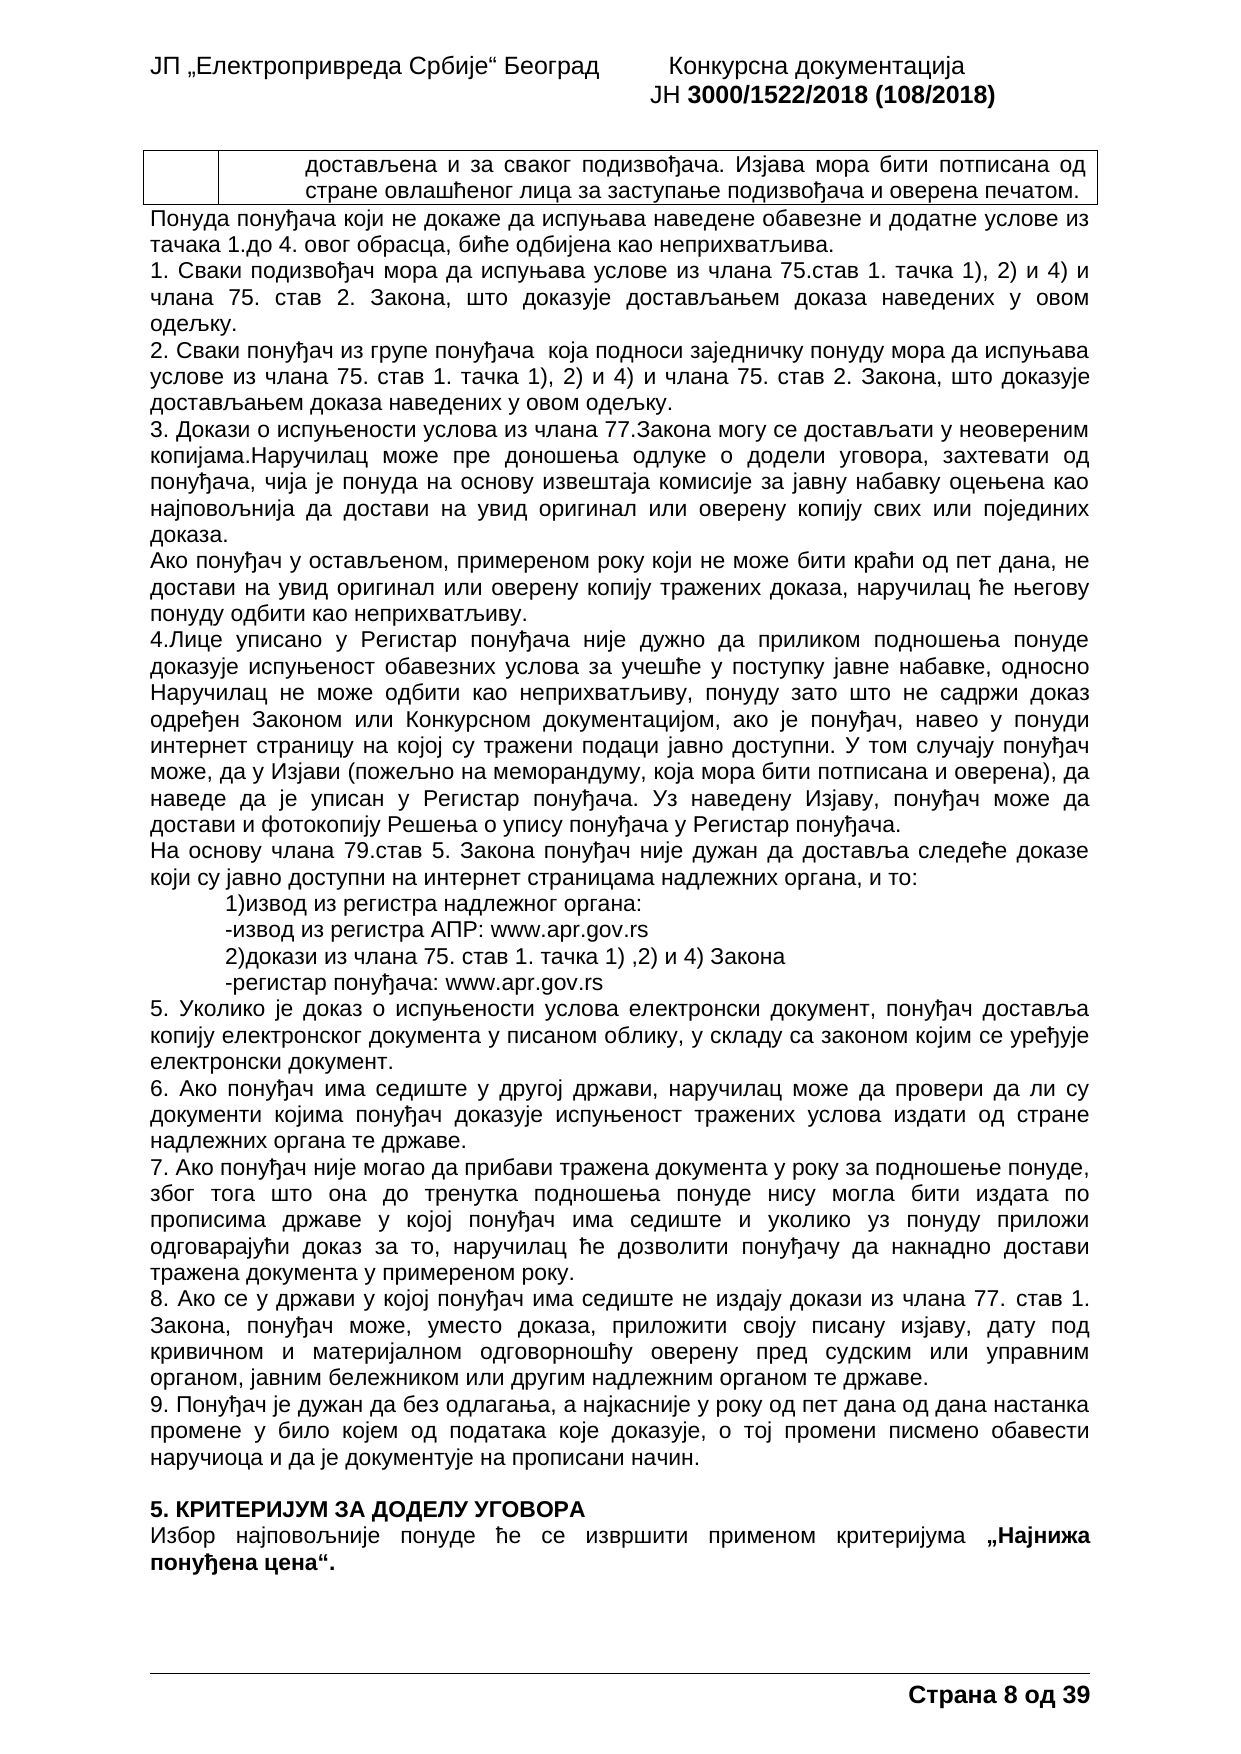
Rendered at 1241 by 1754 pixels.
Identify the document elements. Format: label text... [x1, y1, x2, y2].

text -извод из регистра АПР: www.apr.gov.rs [150, 916, 1090, 943]
text 1)извод из регистра надлежног органа: [150, 890, 1090, 916]
text -регистар понуђача: www.apr.gov.rs [150, 969, 1090, 995]
text 5. Уколико је доказ о испуњености услова електронски документ, понуђач доставља копију електронског документа у писаном облику, у складу са законом којим се уређује електронски документ. [150, 995, 1090, 1074]
text Ако понуђач у остављеном, примереном року који не може бити краћи од пет дана, не достави на увид оригинал или оверену копију тражених доказа, наручилац ће његову понуду одбити као неприхватљиву. [150, 547, 1090, 626]
text На основу члана 79.став 5. Закона понуђач није дужан да доставља следеће доказе који су јавно доступни на интернет страницама надлежних органа, и то: [150, 837, 1090, 890]
text 4.Лице уписано у Регистар понуђача није дужно да приликом подношења понуде доказује испуњеност обавезних услова за учешће у поступку јавне набавке, односно Наручилац не може одбити као неприхватљиву, понуду зато што не садржи доказ одређен Законом или Конкурсном документацијом, ако је понуђач, навео у понуди интернет страницу на којој су тражени подаци јавно доступни. У том случају понуђач може, да у Изјави (пожељно на меморандуму, која мора бити потписана и оверена), да наведе да је уписан у Регистар понуђача. Уз наведену Изјаву, понуђач може да достави и фотокопију Решења о упису понуђача у Регистар понуђача. [150, 626, 1090, 837]
text 8. Ако се у држави у којој понуђач има седиште не издају докази из члана 77. став 1. Закона, понуђач може, уместо доказа, приложити своју писану изјаву, дату под кривичном и материјалном одговорношћу оверену пред судским или управним органом, јавним бележником или другим надлежним органом те државе. [150, 1285, 1090, 1391]
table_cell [219, 151, 1097, 204]
text 9. Понуђач је дужан да без одлагања, а најкасније у року од пет дана од дана настанка промене у било којем од података које доказује, о тој промени писмено обавести наручиоца и да је документује на прописани начин. [150, 1391, 1090, 1470]
text 5. КРИТЕРИЈУМ ЗА ДОДЕЛУ УГОВОРА [150, 1496, 1090, 1522]
text 3. Докази о испуњености услова из члана 77.Закона могу се достављати у неовереним копијама.Наручилац може пре доношења одлуке о додели уговора, захтевати од понуђача, чија је понуда на основу извештаја комисије за јавну набавку оцењена као најповољнија да достави на увид оригинал или оверену копију свих или појединих доказа. [150, 416, 1090, 547]
table_cell 4. [144, 151, 218, 204]
text 6. Ако понуђач има седиште у другој држави, наручилац може да провери да ли су документи којима понуђач доказује испуњеност тражених услова издати од стране надлежних органа те државе. [150, 1074, 1090, 1153]
text 2)докази из члана 75. став 1. тачка 1) ,2) и 4) Закона [150, 943, 1090, 969]
text Понуда понуђача који не докаже да испуњава наведене обавезне и додатне услове из тачака 1.до 4. овог обрасца, биће одбијена као неприхватљива. [150, 205, 1090, 257]
text 1. Сваки подизвођач мора да испуњава услове из члана 75.став 1. тачка 1), 2) и 4) и члана 75. став 2. Закона, што доказује достављањем доказа наведених у овом одељку. [150, 257, 1090, 337]
text 2. Сваки понуђач из групе понуђача која подноси заједничку понуду мора да испуњава услове из члана 75. став 1. тачка 1), 2) и 4) и члана 75. став 2. Закона, што доказује достављањем доказа наведених у овом одељку. [150, 337, 1090, 416]
text Избор најповољније понуде ће се извршити применом критеријума „Најнижа понуђена цена“. [150, 1522, 1090, 1575]
text 7. Ако понуђач није могао да прибави тражена документа у року за подношење понуде, због тога што она до тренутка подношења понуде нису могла бити издата по прописима државе у којој понуђач има седиште и уколико уз понуду приложи одговарајући доказ за то, наручилац ће дозволити понуђачу да накнадно достави тражена документа у примереном року. [150, 1153, 1090, 1285]
